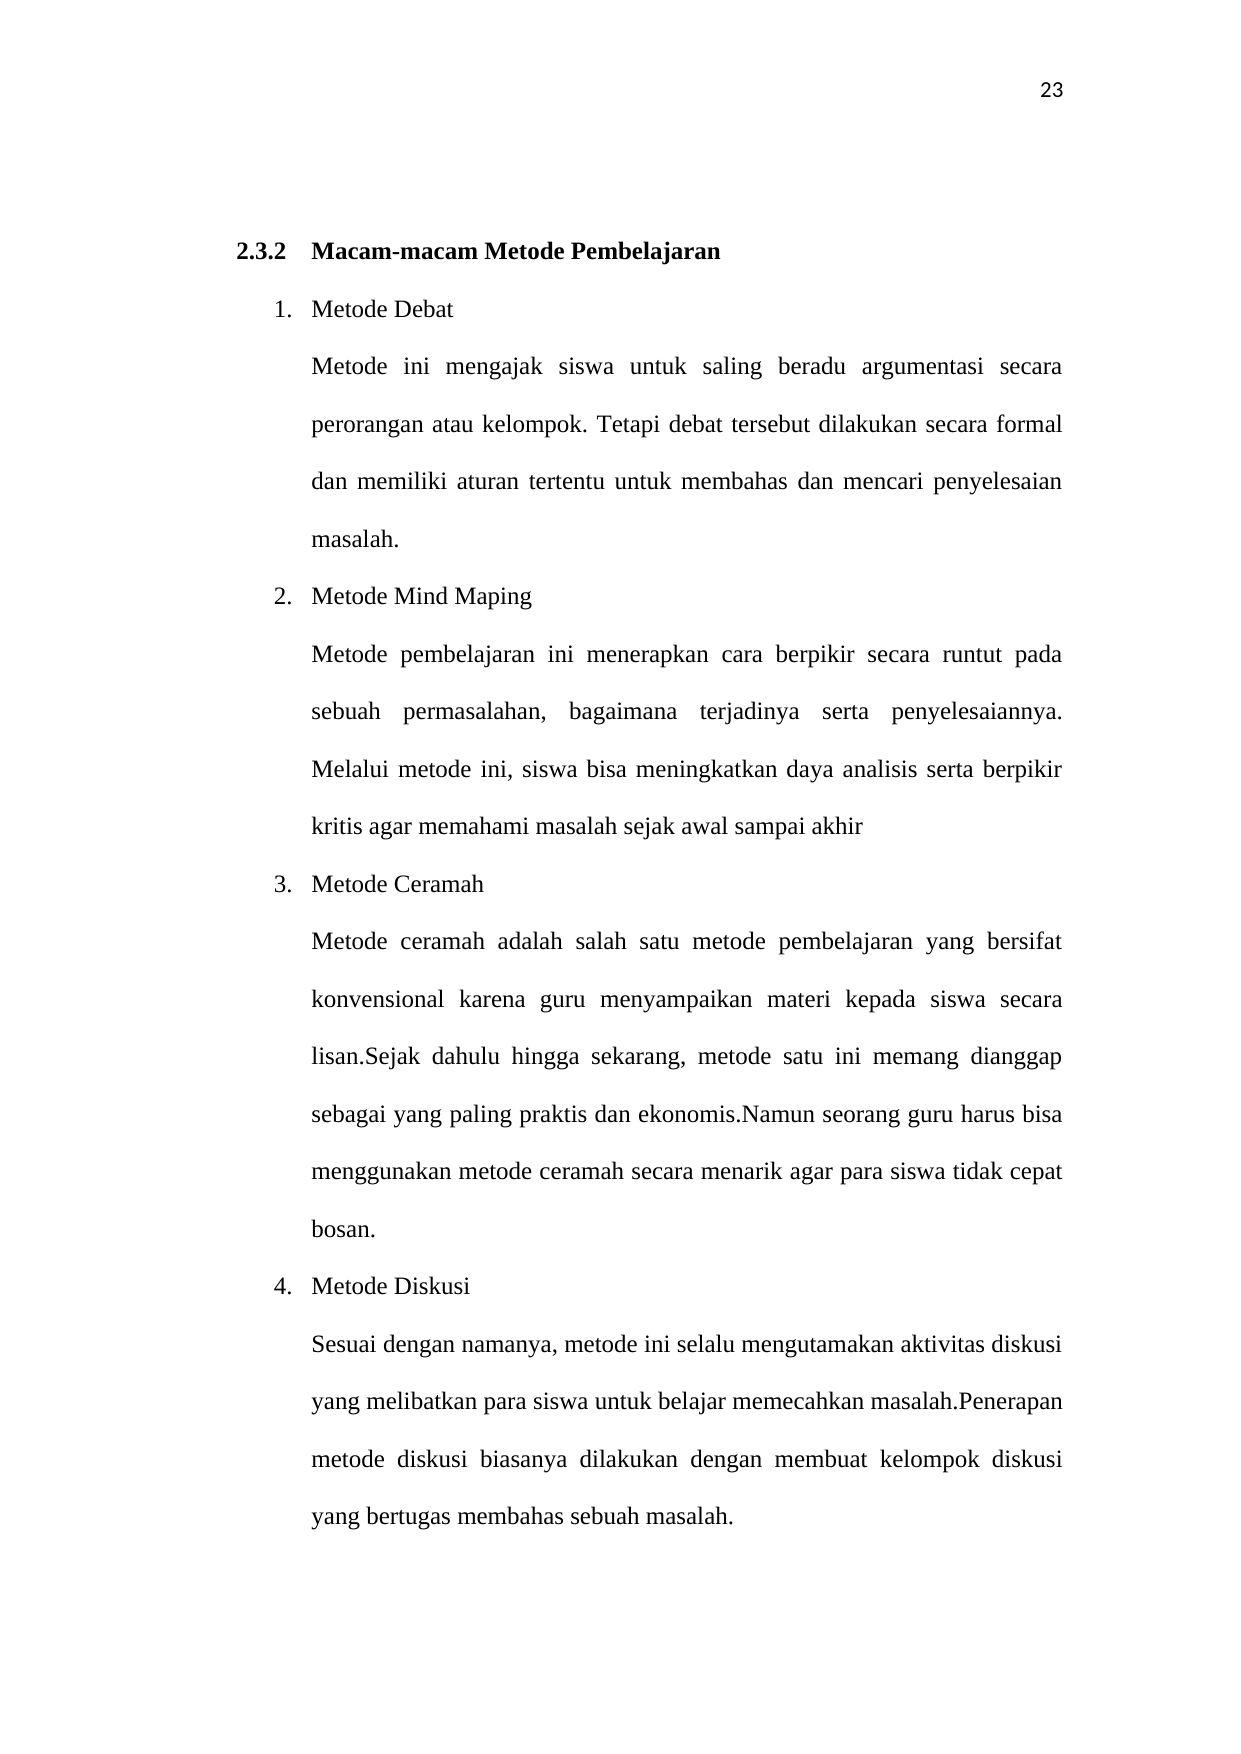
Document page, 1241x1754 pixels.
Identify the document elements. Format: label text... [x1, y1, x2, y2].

list Metode pembelajaran ini menerapkan cara berpikir secara runtut pada sebuah permasalahan, bagaimana terjadinya serta penyelesaiannya. Melalui metode ini, siswa bisa meningkatkan daya analisis serta berpikir kritis agar memahami masalah sejak awal sampai akhir [311, 639, 1063, 840]
text 2.3.2 Macam-macam Metode Pembelajaran [236, 236, 1063, 265]
text Metode ceramah adalah salah satu metode pembelajaran yang bersifat konvensional karena guru menyampaikan materi kepada siswa secara lisan.Sejak dahulu hingga sekarang, metode satu ini memang dianggap sebagai yang paling praktis dan ekonomis.Namun seorang guru harus bisa menggunakan metode ceramah secara menarik agar para siswa tidak cepat bosan. [311, 926, 1063, 1242]
text Sesuai dengan namanya, metode ini selalu mengutamakan aktivitas diskusi yang melibatkan para siswa untuk belajar memecahkan masalah.Penerapan metode diskusi biasanya dilakukan dengan membuat kelompok diskusi yang bertugas membahas sebuah masalah. [311, 1329, 1063, 1530]
list Metode Ceramah [274, 869, 1063, 897]
list Metode ini mengajak siswa untuk saling beradu argumentasi secara perorangan atau kelompok. Tetapi debat tersebut dilakukan secara formal dan memiliki aturan tertentu untuk membahas dan mencari penyelesaian masalah. [311, 351, 1063, 552]
list Metode Debat [274, 294, 1063, 322]
list Metode Mind Maping [274, 581, 1063, 610]
list Metode Diskusi [274, 1271, 1063, 1300]
